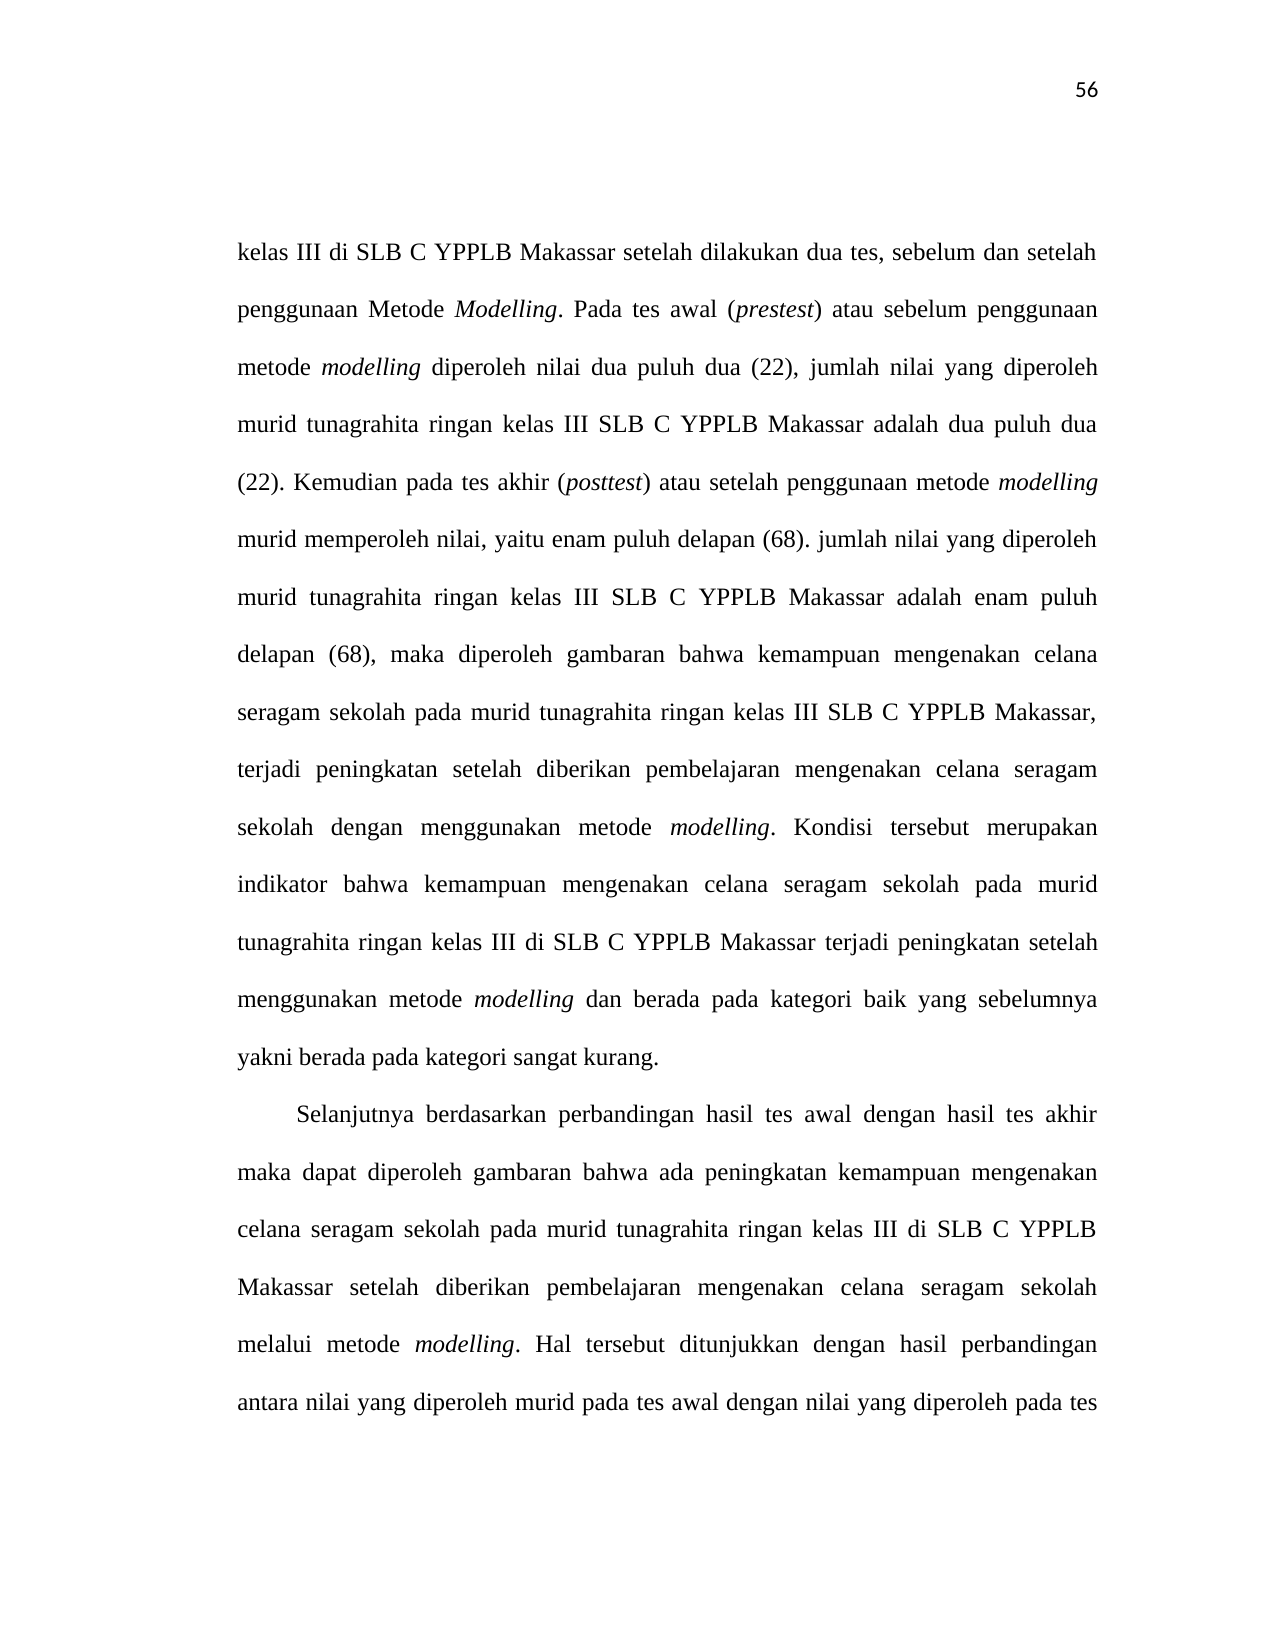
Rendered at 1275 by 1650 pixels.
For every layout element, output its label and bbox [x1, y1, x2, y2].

list [237, 1099, 1098, 1416]
list [237, 237, 1098, 1071]
